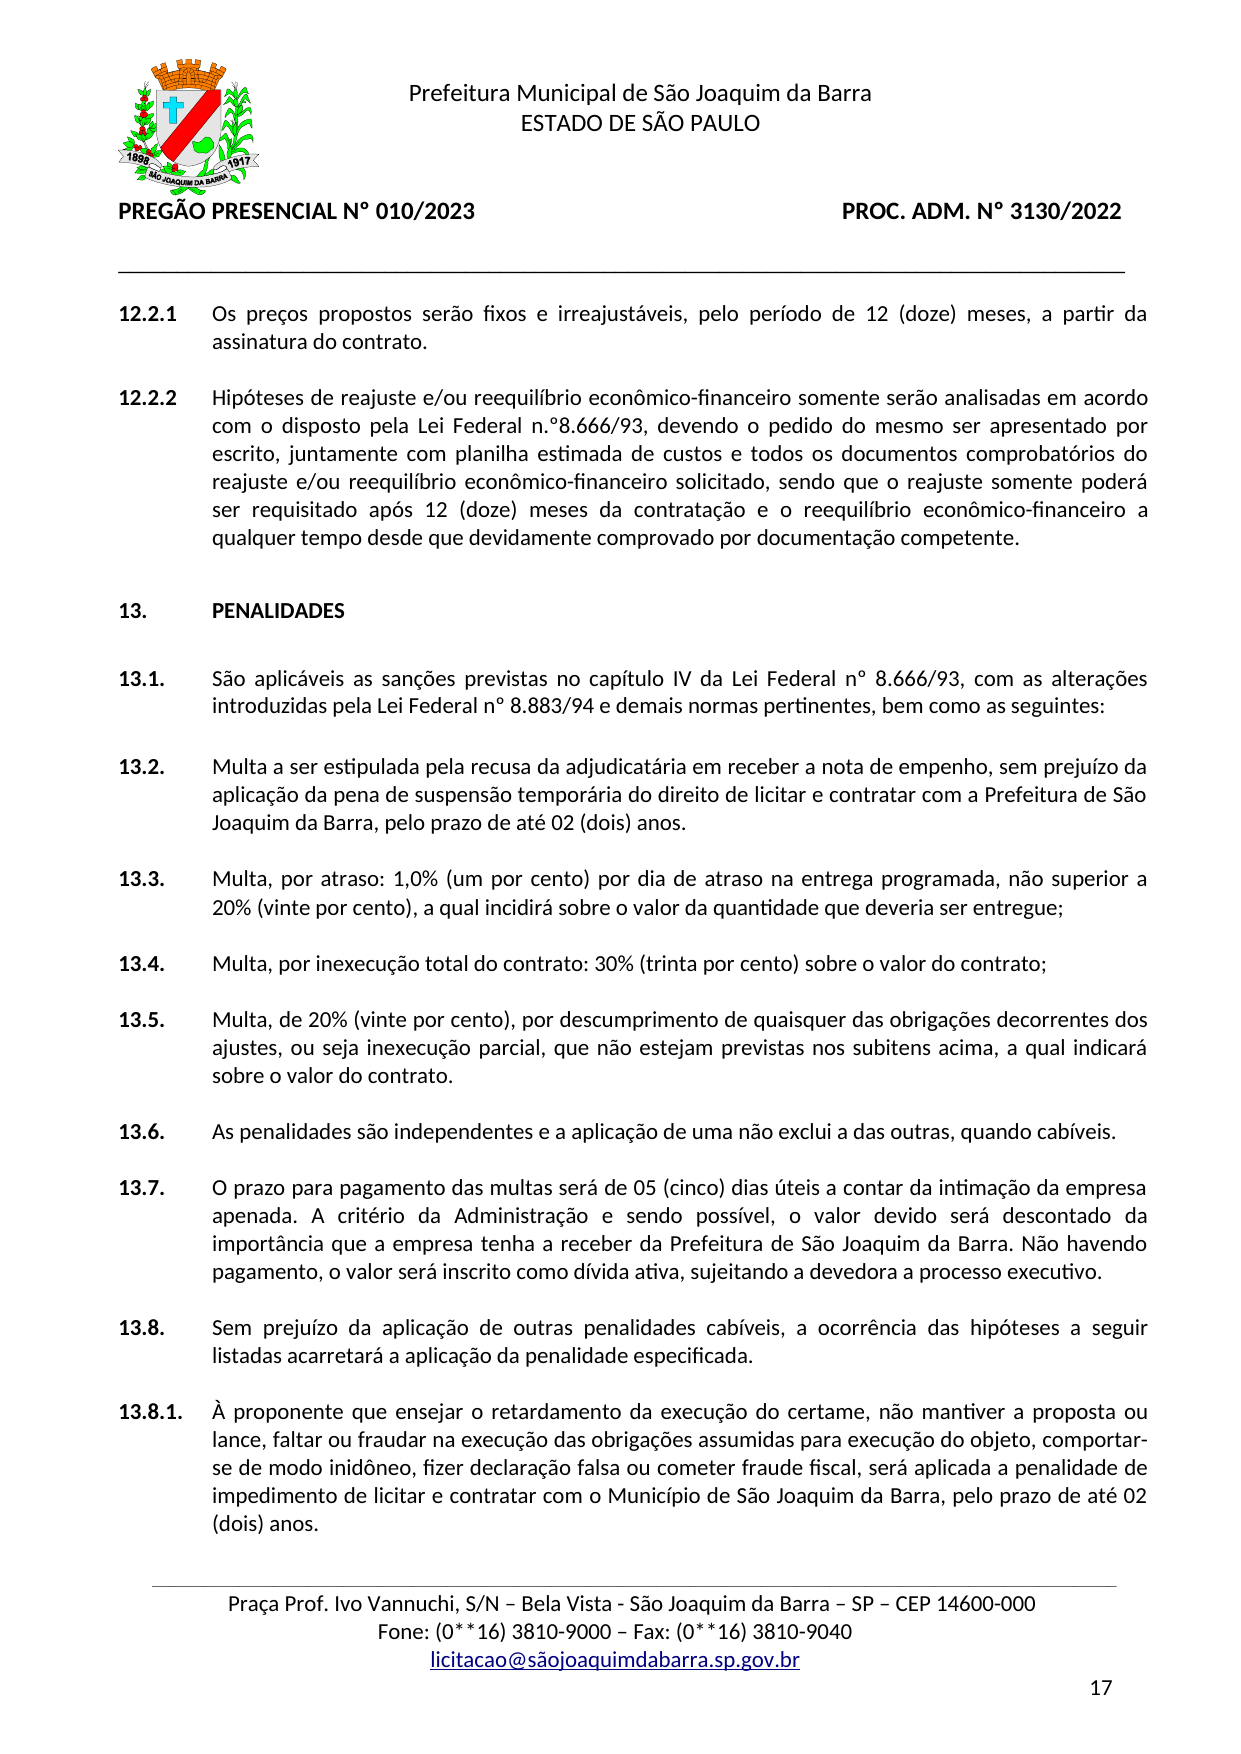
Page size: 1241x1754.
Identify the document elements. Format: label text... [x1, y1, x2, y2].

text 13.7. O prazo para pagamento das multas será de 05 (cinco) dias úteis a contar da intimação da empresa apenada. A critério da Administração e sendo possível, o valor devido será descontado da importância que a empresa tenha a receber da Prefeitura de São Joaquim da Barra. Não havendo pagamento, o valor será inscrito como dívida ativa, sujeitando a devedora a processo executivo. [118, 1173, 1150, 1285]
text 13.2. Multa a ser estipulada pela recusa da adjudicatária em receber a nota de empenho, sem prejuízo da aplicação da pena de suspensão temporária do direito de licitar e contratar com a Prefeitura de São Joaquim da Barra, pelo prazo de até 02 (dois) anos. [118, 752, 1150, 837]
text 13.5. Multa, de 20% (vinte por cento), por descumprimento de quaisquer das obrigações decorrentes dos ajustes, ou seja inexecução parcial, que não estejam previstas nos subitens acima, a qual indicará sobre o valor do contrato. [118, 1005, 1150, 1089]
text 13.4. Multa, por inexecução total do contrato: 30% (trinta por cento) sobre o valor do contrato; [118, 949, 1150, 977]
subtitle 13. PENALIDADES [118, 597, 1150, 624]
text 13.1. São aplicáveis as sanções previstas no capítulo IV da Lei Federal nº 8.666/93, com as alterações introduzidas pela Lei Federal nº 8.883/94 e demais normas pertinentes, bem como as seguintes: [118, 664, 1150, 720]
text 13.8.1. À proponente que ensejar o retardamento da execução do certame, não mantiver a proposta ou lance, faltar ou fraudar na execução das obrigações assumidas para execução do objeto, comportar-se de modo inidôneo, fizer declaração falsa ou cometer fraude fiscal, será aplicada a penalidade de impedimento de licitar e contratar com o Município de São Joaquim da Barra, pelo prazo de até 02 (dois) anos. [118, 1397, 1150, 1537]
text 12.2.2 Hipóteses de reajuste e/ou reequilíbrio econômico-financeiro somente serão analisadas em acordo com o disposto pela Lei Federal n.º8.666/93, devendo o pedido do mesmo ser apresentado por escrito, juntamente com planilha estimada de custos e todos os documentos comprobatórios do reajuste e/ou reequilíbrio econômico-financeiro solicitado, sendo que o reajuste somente poderá ser requisitado após 12 (doze) meses da contratação e o reequilíbrio econômico-financeiro a qualquer tempo desde que devidamente comprovado por documentação competente. [118, 383, 1150, 551]
text 12.2.1 Os preços propostos serão fixos e irreajustáveis, pelo período de 12 (doze) meses, a partir da assinatura do contrato. [118, 299, 1150, 355]
text 13.8. Sem prejuízo da aplicação de outras penalidades cabíveis, a ocorrência das hipóteses a seguir listadas acarretará a aplicação da penalidade especificada. [118, 1313, 1150, 1369]
text 13.3. Multa, por atraso: 1,0% (um por cento) por dia de atraso na entrega programada, não superior a 20% (vinte por cento), a qual incidirá sobre o valor da quantidade que deveria ser entregue; [118, 864, 1150, 921]
text 13.6. As penalidades são independentes e a aplicação de uma não exclui a das outras, quando cabíveis. [118, 1117, 1150, 1145]
